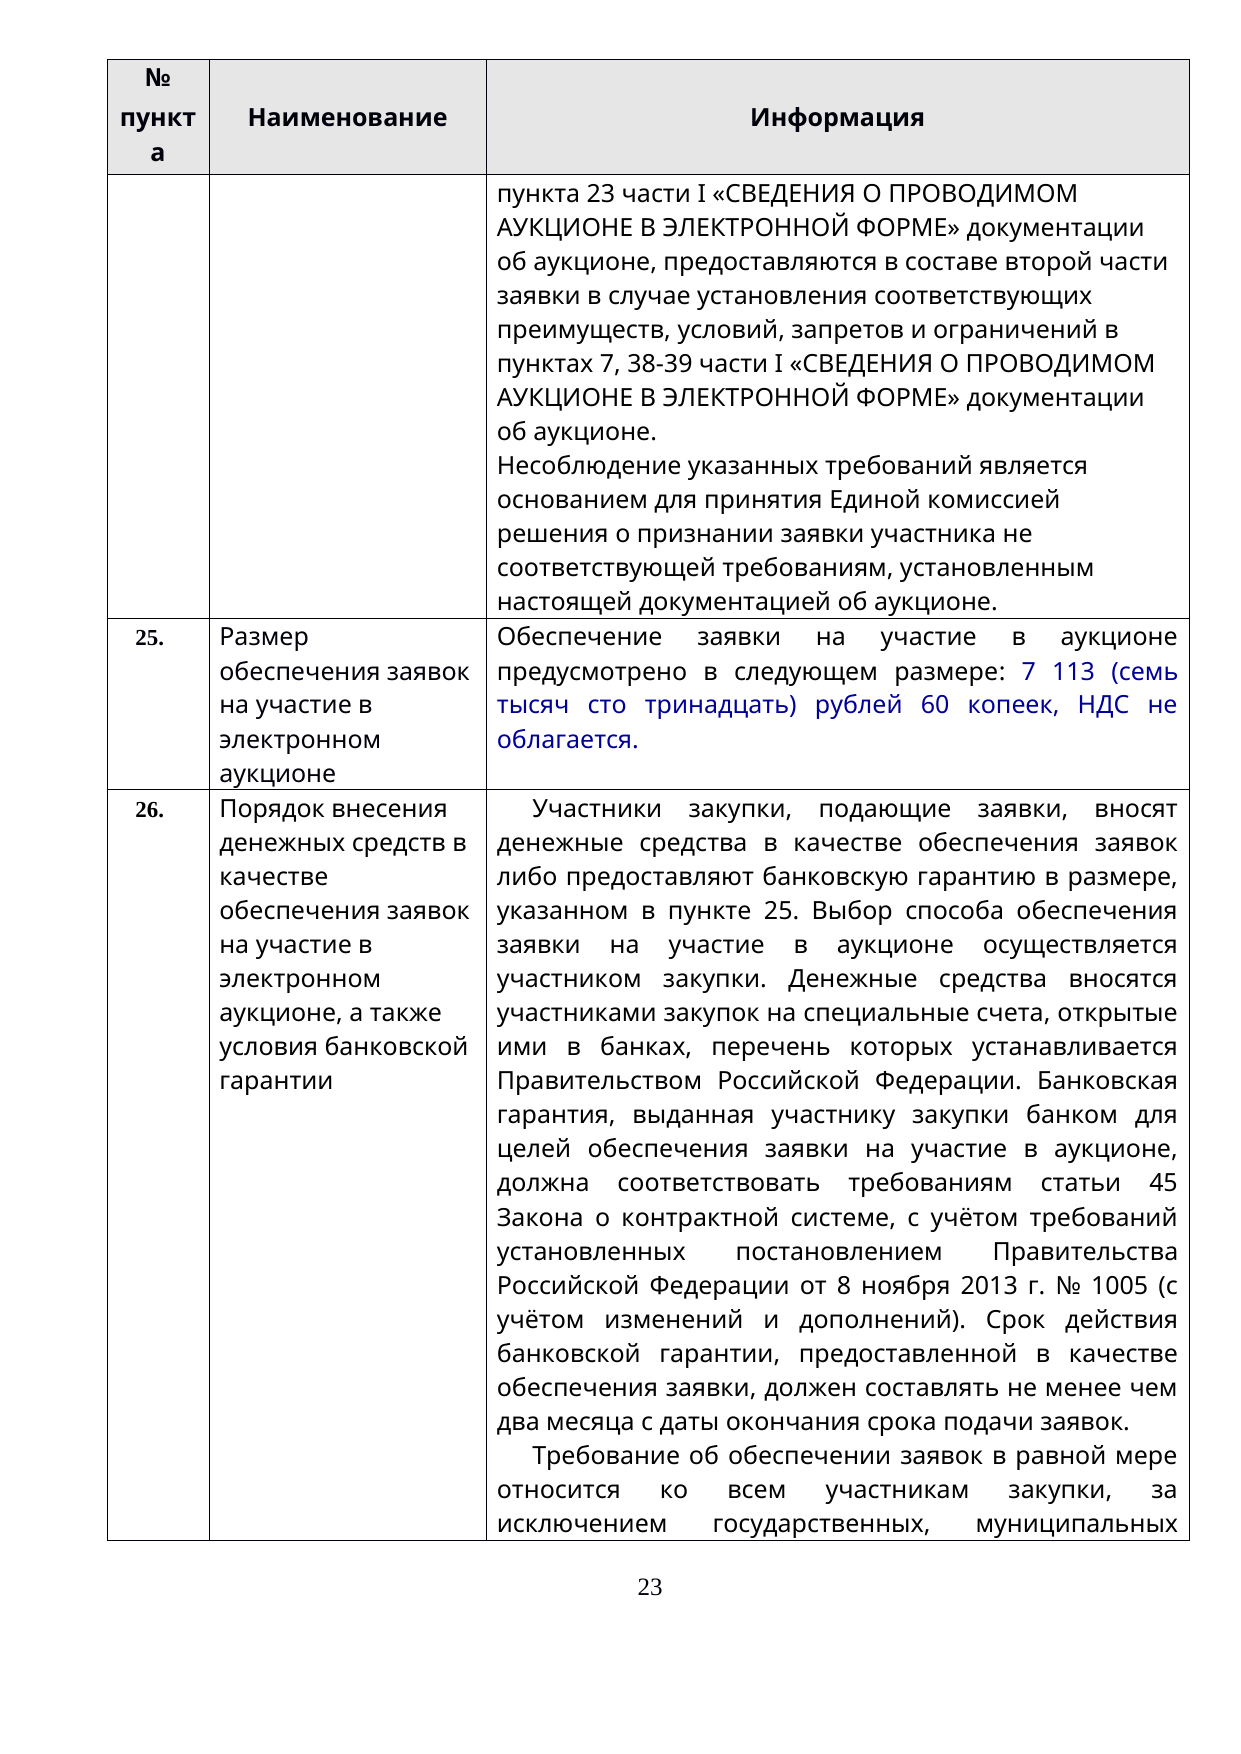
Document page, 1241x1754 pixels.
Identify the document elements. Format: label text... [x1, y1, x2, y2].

table_cell Размер обеспечения заявок на участие в электронном аукционе [210, 619, 486, 789]
table_header Наименование [210, 60, 486, 174]
table_header № пункта [108, 60, 209, 174]
table_header Информация [487, 60, 1189, 174]
table_cell [108, 790, 209, 1540]
table_cell [108, 175, 209, 618]
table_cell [487, 790, 1189, 1540]
table_cell [108, 619, 209, 789]
table_cell Обеспечение заявки на участие в аукционе предусмотрено в следующем размере: 7 113 (семь тысяч сто тринадцать) рублей 60 копеек, НДС не облагается. [487, 619, 1189, 789]
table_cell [487, 175, 1189, 618]
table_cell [210, 790, 486, 1540]
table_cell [210, 175, 486, 618]
